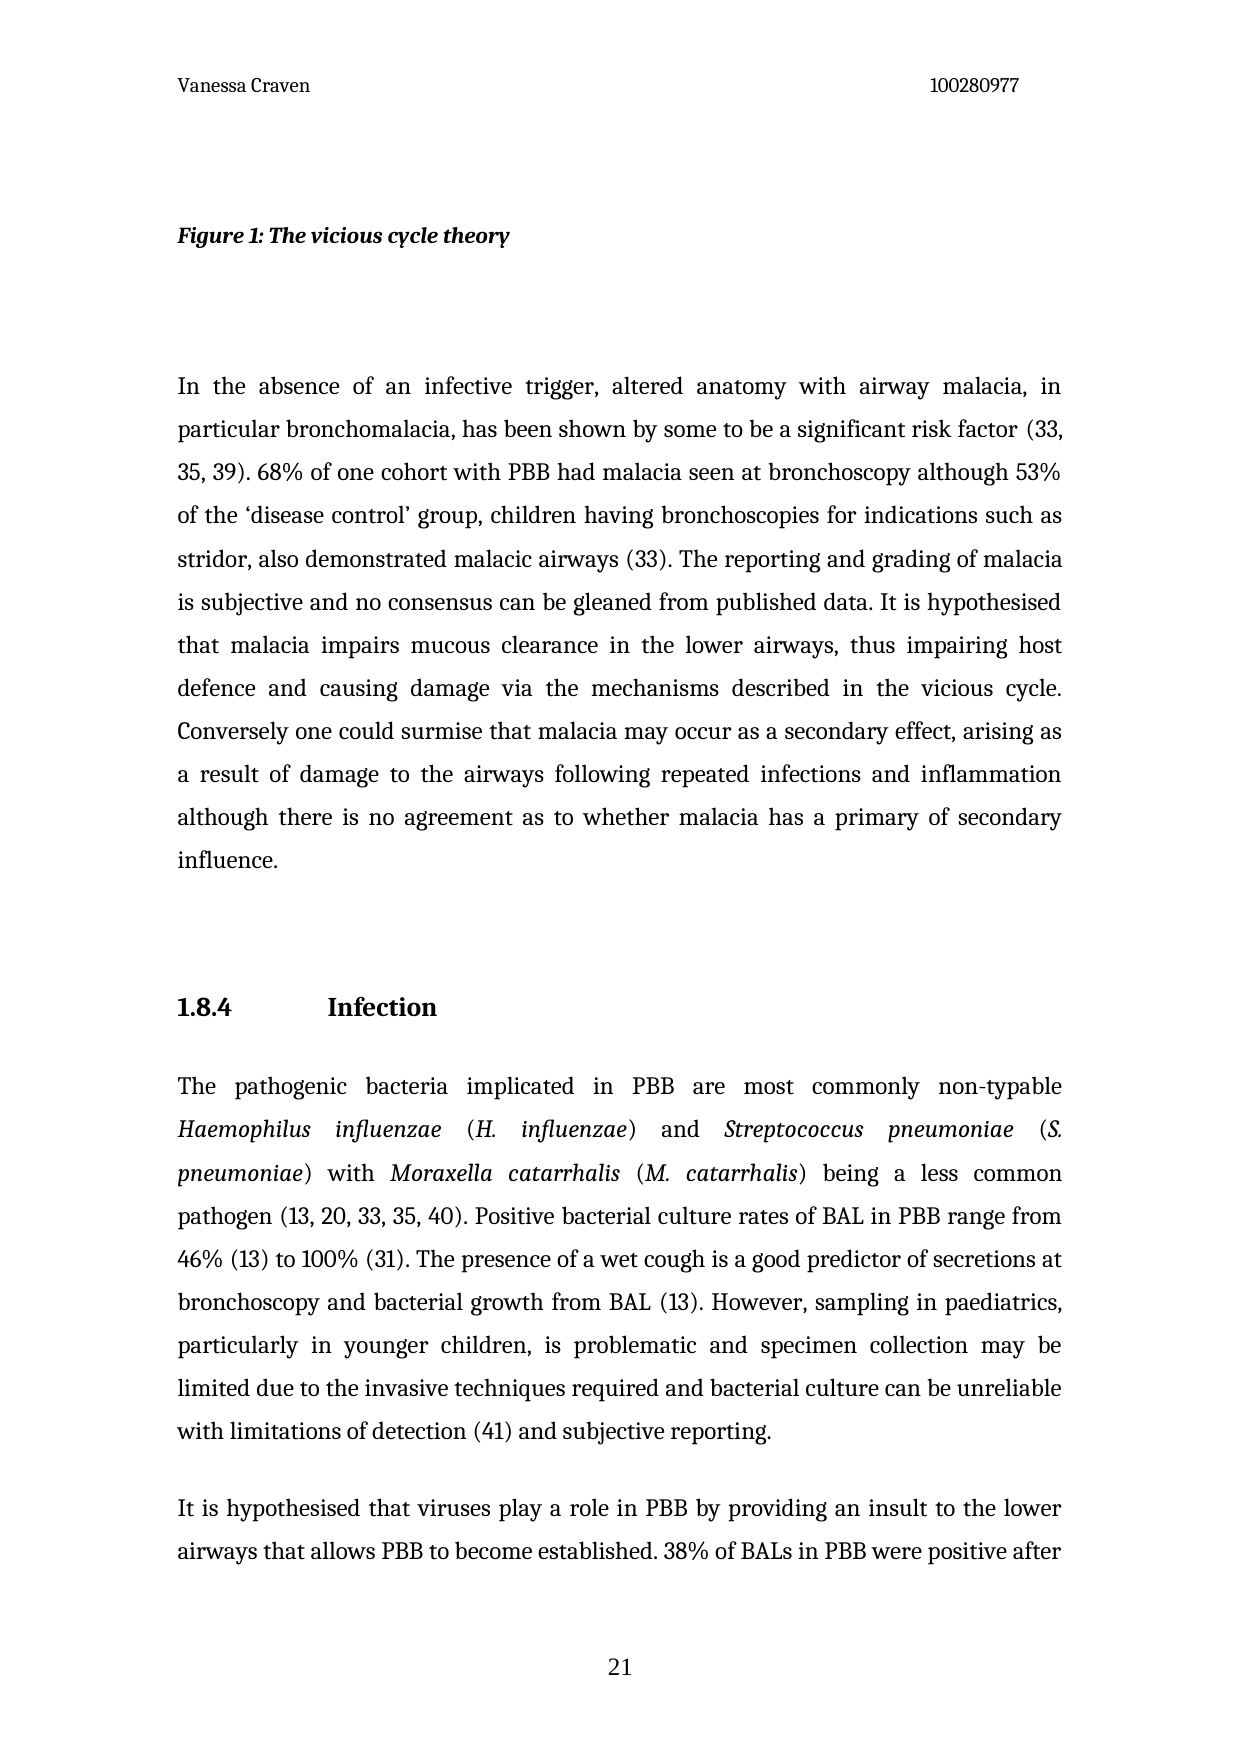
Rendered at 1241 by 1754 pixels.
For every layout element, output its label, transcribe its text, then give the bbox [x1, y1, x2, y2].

subtitle 1.8.4 Infection [177, 992, 1063, 1023]
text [177, 1494, 1063, 1566]
text Figure 1: The vicious cycle theory [177, 223, 1063, 249]
text In the absence of an infective trigger, altered anatomy with airway malacia, in particular bronchomalacia, has been shown by some to be a significant risk factor (33, 35, 39). 68% of one cohort with PBB had malacia seen at bronchoscopy although 53% of the ‘disease control’ group, children having bronchoscopies for indications such as stridor, also demonstrated malacic airways (33). The reporting and grading of malacia is subjective and no consensus can be gleaned from published data. It is hypothesised that malacia impairs mucous clearance in the lower airways, thus impairing host defence and causing damage via the mechanisms described in the vicious cycle. Conversely one could surmise that malacia may occur as a secondary effect, arising as a result of damage to the airways following repeated infections and inflammation although there is no agreement as to whether malacia has a primary of secondary influence. [177, 372, 1063, 875]
text The pathogenic bacteria implicated in PBB are most commonly non-typable Haemophilus influenzae (H. influenzae) and Streptococcus pneumoniae (S. pneumoniae) with Moraxella catarrhalis (M. catarrhalis) being a less common pathogen (13, 20, 33, 35, 40). Positive bacterial culture rates of BAL in PBB range from 46% (13) to 100% (31). The presence of a wet cough is a good predictor of secretions at bronchoscopy and bacterial growth from BAL (13). However, sampling in paediatrics, particularly in younger children, is problematic and specimen collection may be limited due to the invasive techniques required and bacterial culture can be unreliable with limitations of detection (41) and subjective reporting. [177, 1072, 1063, 1446]
